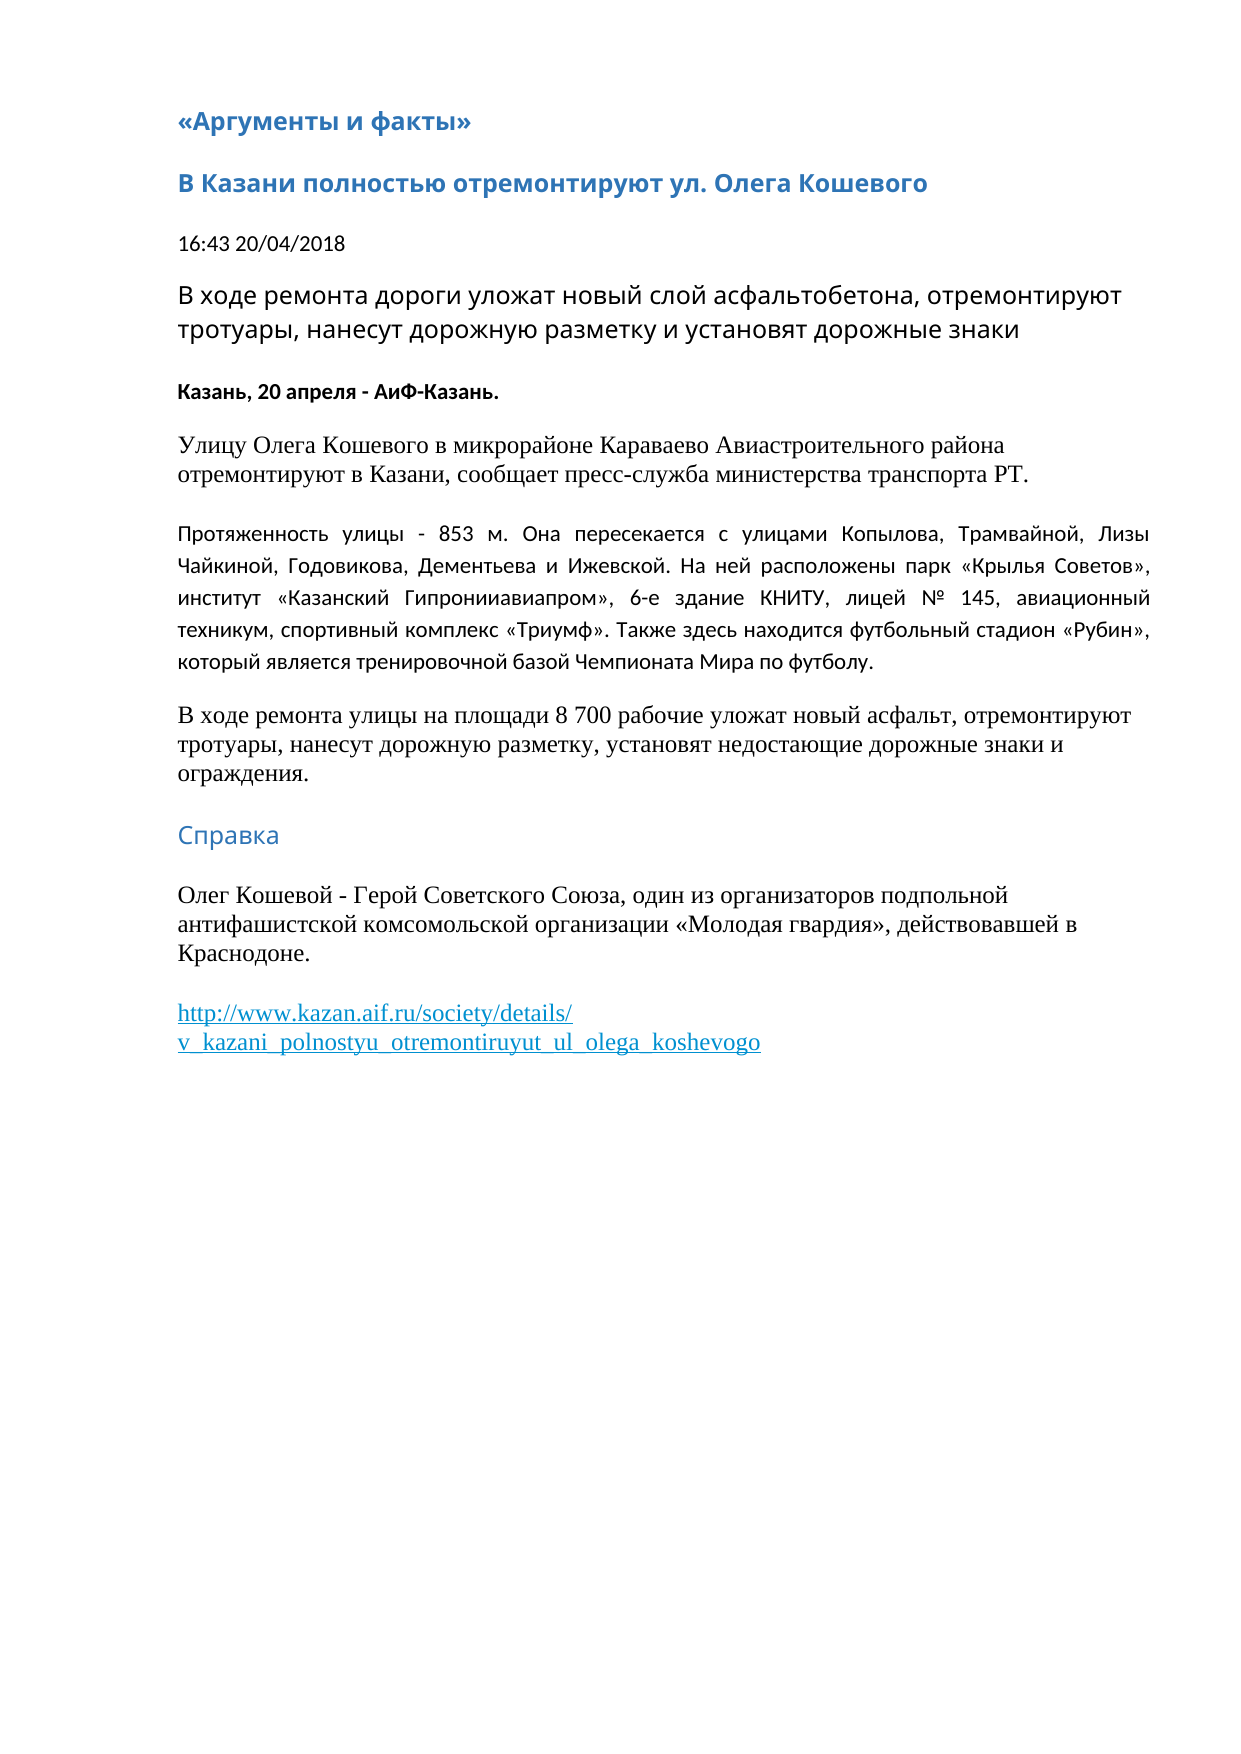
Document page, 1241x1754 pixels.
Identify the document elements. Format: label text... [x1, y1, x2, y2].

text Олег Кошевой - Герой Советского Союза, один из организаторов подпольной антифашистской комсомольской организации «Молодая гвардия», действовавшей в Краснодоне. [177, 881, 1152, 967]
subtitle «Аргументы и факты» [177, 103, 1152, 137]
text Казань, 20 апреля - АиФ-Казань. [177, 377, 1152, 405]
subtitle В Казани полностью отремонтируют ул. Олега Кошевого [177, 166, 1152, 200]
text В ходе ремонта улицы на площади 8 700 рабочие уложат новый асфальт, отремонтируют тротуары, нанесут дорожную разметку, установят недостающие дорожные знаки и ограждения. [177, 700, 1152, 787]
text http://www.kazan.aif.ru/society/details/v_kazani_polnostyu_otremontiruyut_ul_olega_koshevogo [177, 998, 1152, 1056]
text Протяженность улицы - 853 м. Она пересекается с улицами Копылова, Трамвайной, Лизы Чайкиной, Годовикова, Дементьева и Ижевской. На ней расположены парк «Крылья Советов», институт «Казанский Гипронииавиапром», 6-е здание КНИТУ, лицей № 145, авиационный техникум, спортивный комплекс «Триумф». Также здесь находится футбольный стадион «Рубин», который является тренировочной базой Чемпионата Мира по футболу. [177, 519, 1152, 675]
text 16:43 20/04/2018 [177, 229, 1152, 257]
subtitle Справка [177, 818, 1152, 852]
text В ходе ремонта дороги уложат новый слой асфальтобетона, отремонтируют тротуары, нанесут дорожную разметку и установят дорожные знаки [177, 277, 1152, 346]
text Улицу Олега Кошевого в микрорайоне Караваево Авиастроительного района отремонтируют в Казани, сообщает пресс-служба министерства транспорта РТ. [177, 430, 1152, 487]
